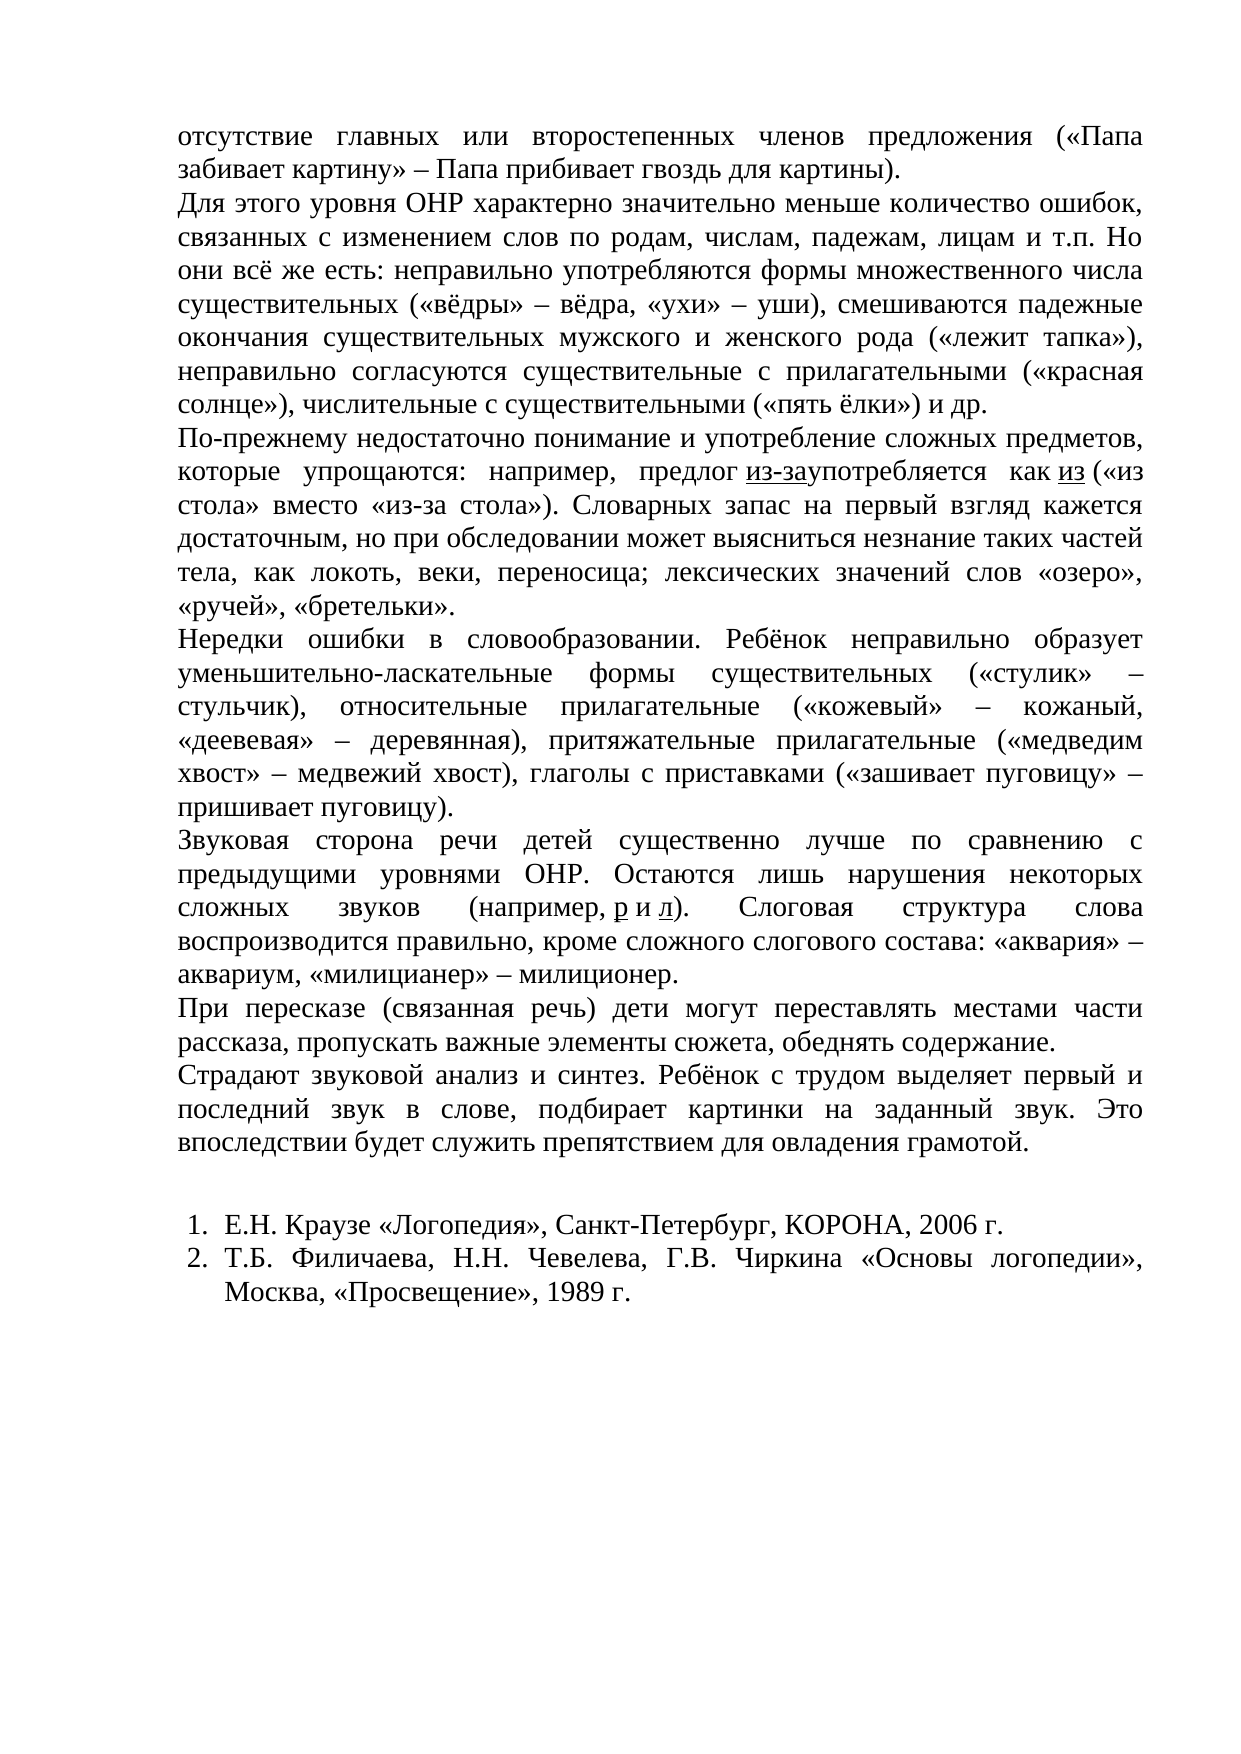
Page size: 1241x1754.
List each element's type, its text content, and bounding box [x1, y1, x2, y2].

text Страдают звуковой анализ и синтез. Ребёнок с трудом выделяет первый и последний звук в слове, подбирает картинки на заданный звук. Это впоследствии будет служить препятствием для овладения грамотой. [177, 1057, 1144, 1158]
list Т.Б. Филичаева, Н.Н. Чевелева, Г.В. Чиркина «Основы логопедии», Москва, «Просвещение», 1989 г. [187, 1241, 1144, 1308]
text При пересказе (связанная речь) дети могут переставлять местами части рассказа, пропускать важные элементы сюжета, обеднять содержание. [177, 990, 1144, 1057]
text Звуковая сторона речи детей существенно лучше по сравнению с предыдущими уровнями ОНР. Остаются лишь нарушения некоторых сложных звуков (например, р и л). Слоговая структура слова воспроизводится правильно, кроме сложного слогового состава: «аквария» – аквариум, «милицианер» – милиционер. [177, 822, 1144, 990]
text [177, 118, 1144, 185]
text Для этого уровня ОНР характерно значительно меньше количество ошибок, связанных с изменением слов по родам, числам, падежам, лицам и т.п. Но они всё же есть: неправильно употребляются формы множественного числа существительных («вёдры» – вёдра, «ухи» – уши), смешиваются падежные окончания существительных мужского и женского рода («лежит тапка»), неправильно согласуются существительные с прилагательными («красная солнце»), числительные с существительными («пять ёлки») и др. [177, 185, 1144, 420]
text Нередки ошибки в словообразовании. Ребёнок неправильно образует уменьшительно-ласкательные формы существительных («стулик» – стульчик), относительные прилагательные («кожевый» – кожаный, «деевевая» – деревянная), притяжательные прилагательные («медведим хвост» – медвежий хвост), глаголы с приставками («зашивает пуговицу» – пришивает пуговицу). [177, 621, 1144, 822]
list Е.Н. Краузе «Логопедия», Санкт-Петербург, КОРОНА, 2006 г. [187, 1207, 1144, 1241]
text По-прежнему недостаточно понимание и употребление сложных предметов, которые упрощаются: например, предлог из-заупотребляется как из («из стола» вместо «из-за стола»). Словарных запас на первый взгляд кажется достаточным, но при обследовании может выясниться незнание таких частей тела, как локоть, веки, переносица; лексических значений слов «озеро», «ручей», «бретельки». [177, 420, 1144, 621]
